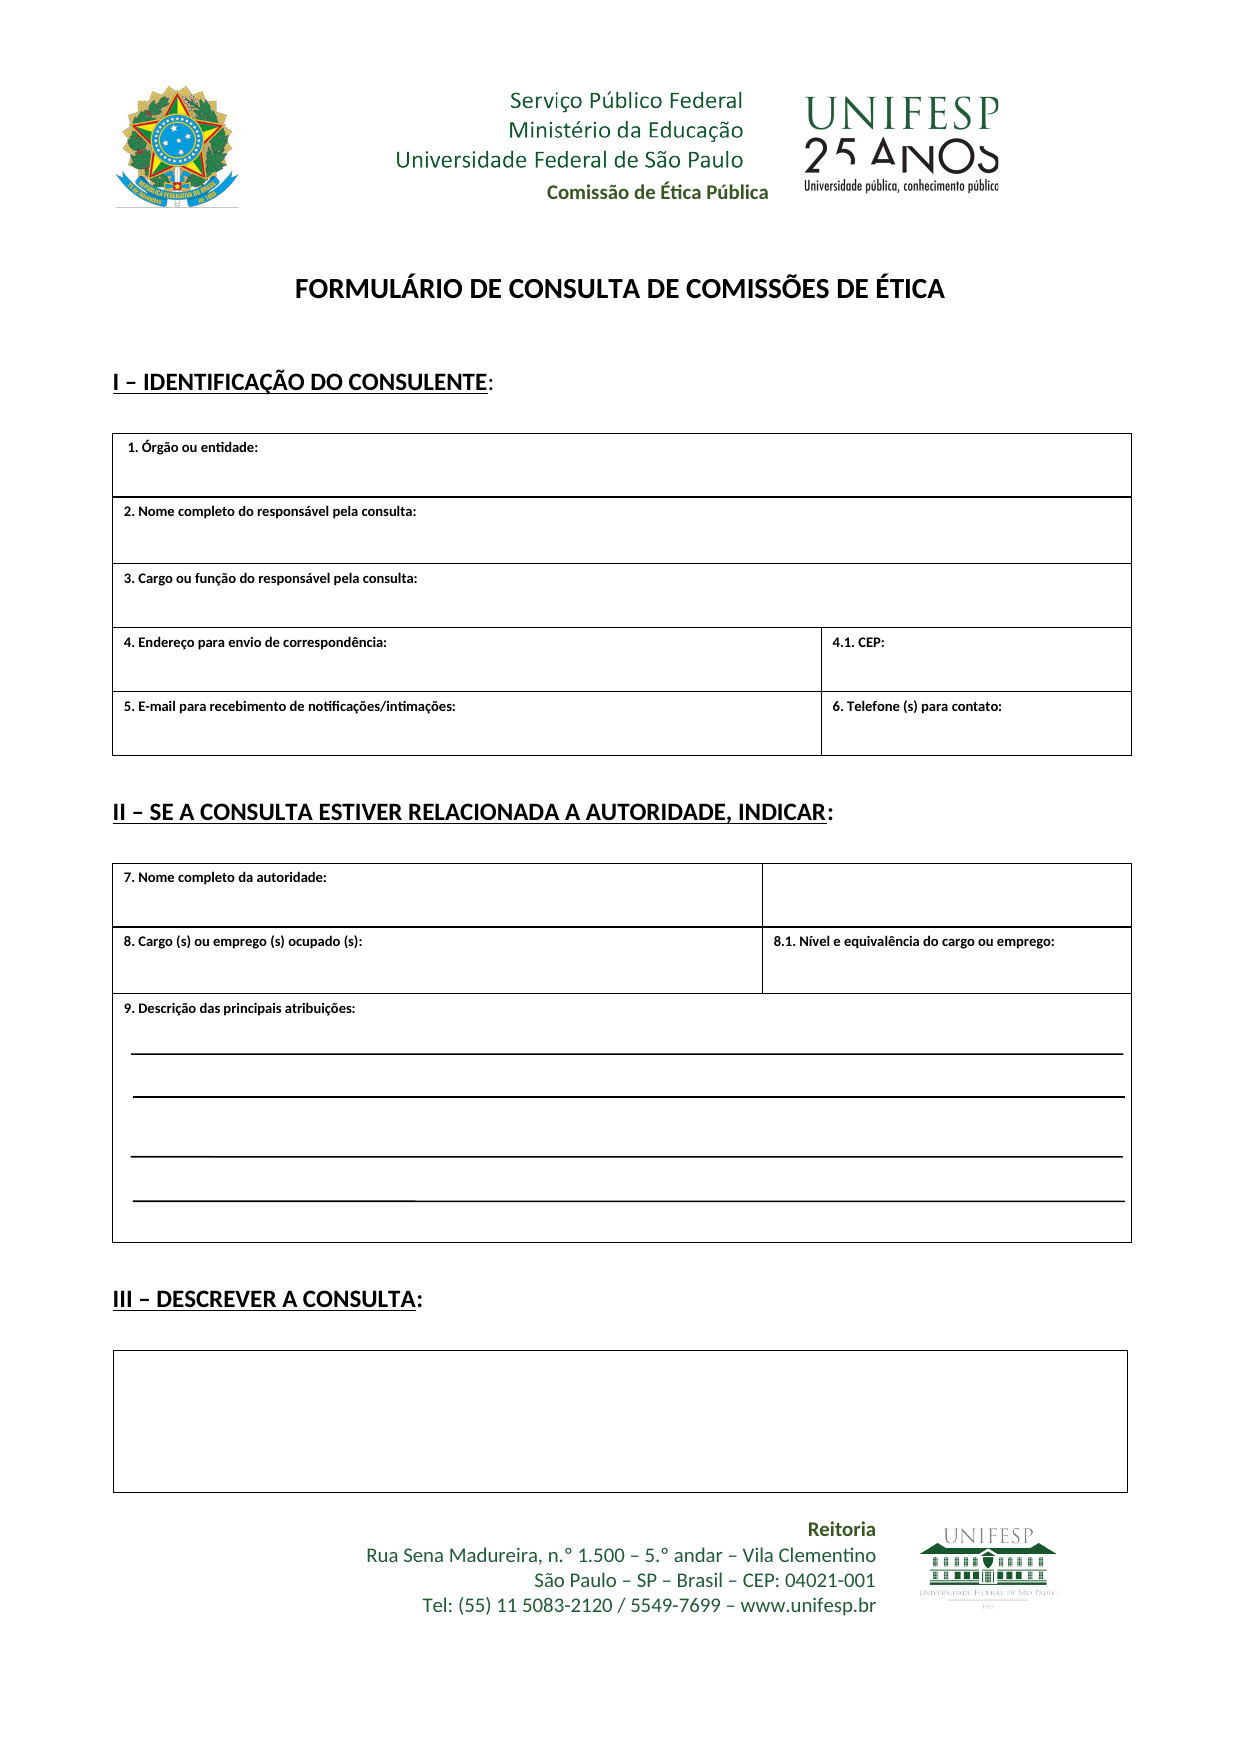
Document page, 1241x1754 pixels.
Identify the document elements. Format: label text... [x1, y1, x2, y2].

table_cell 6. Telefone (s) para contato: [822, 692, 1131, 755]
table_cell 8. Cargo (s) ou emprego (s) ocupado (s): [113, 928, 762, 993]
picture [115, 57, 999, 216]
table_cell 4.1. CEP: [822, 628, 1131, 691]
text FORMULÁRIO DE CONSULTA DE COMISSÕES DE ÉTICA [112, 270, 1128, 306]
table_cell 5. E-mail para recebimento de notificações/intimações: [113, 692, 821, 755]
picture [919, 1528, 1057, 1609]
table_header 1. Órgão ou entidade: [113, 434, 1131, 496]
table_cell 3. Cargo ou função do responsável pela consulta: [113, 564, 1131, 627]
table_cell 8.1. Nível e equivalência do cargo ou emprego: [763, 928, 1131, 993]
table_header [763, 864, 1131, 926]
table_header 7. Nome completo da autoridade: [113, 864, 762, 926]
text III – DESCREVER A CONSULTA: [112, 1279, 1128, 1314]
table_cell 2. Nome completo do responsável pela consulta: [113, 498, 1131, 563]
text I – IDENTIFICAÇÃO DO CONSULENTE: [112, 362, 1128, 397]
text II – SE A CONSULTA ESTIVER RELACIONADA A AUTORIDADE, INDICAR: [112, 792, 1128, 827]
table_cell 9. Descrição das principais atribuições: [113, 994, 1131, 1242]
table_cell 4. Endereço para envio de correspondência: [113, 628, 821, 691]
table_header [114, 1351, 1127, 1492]
